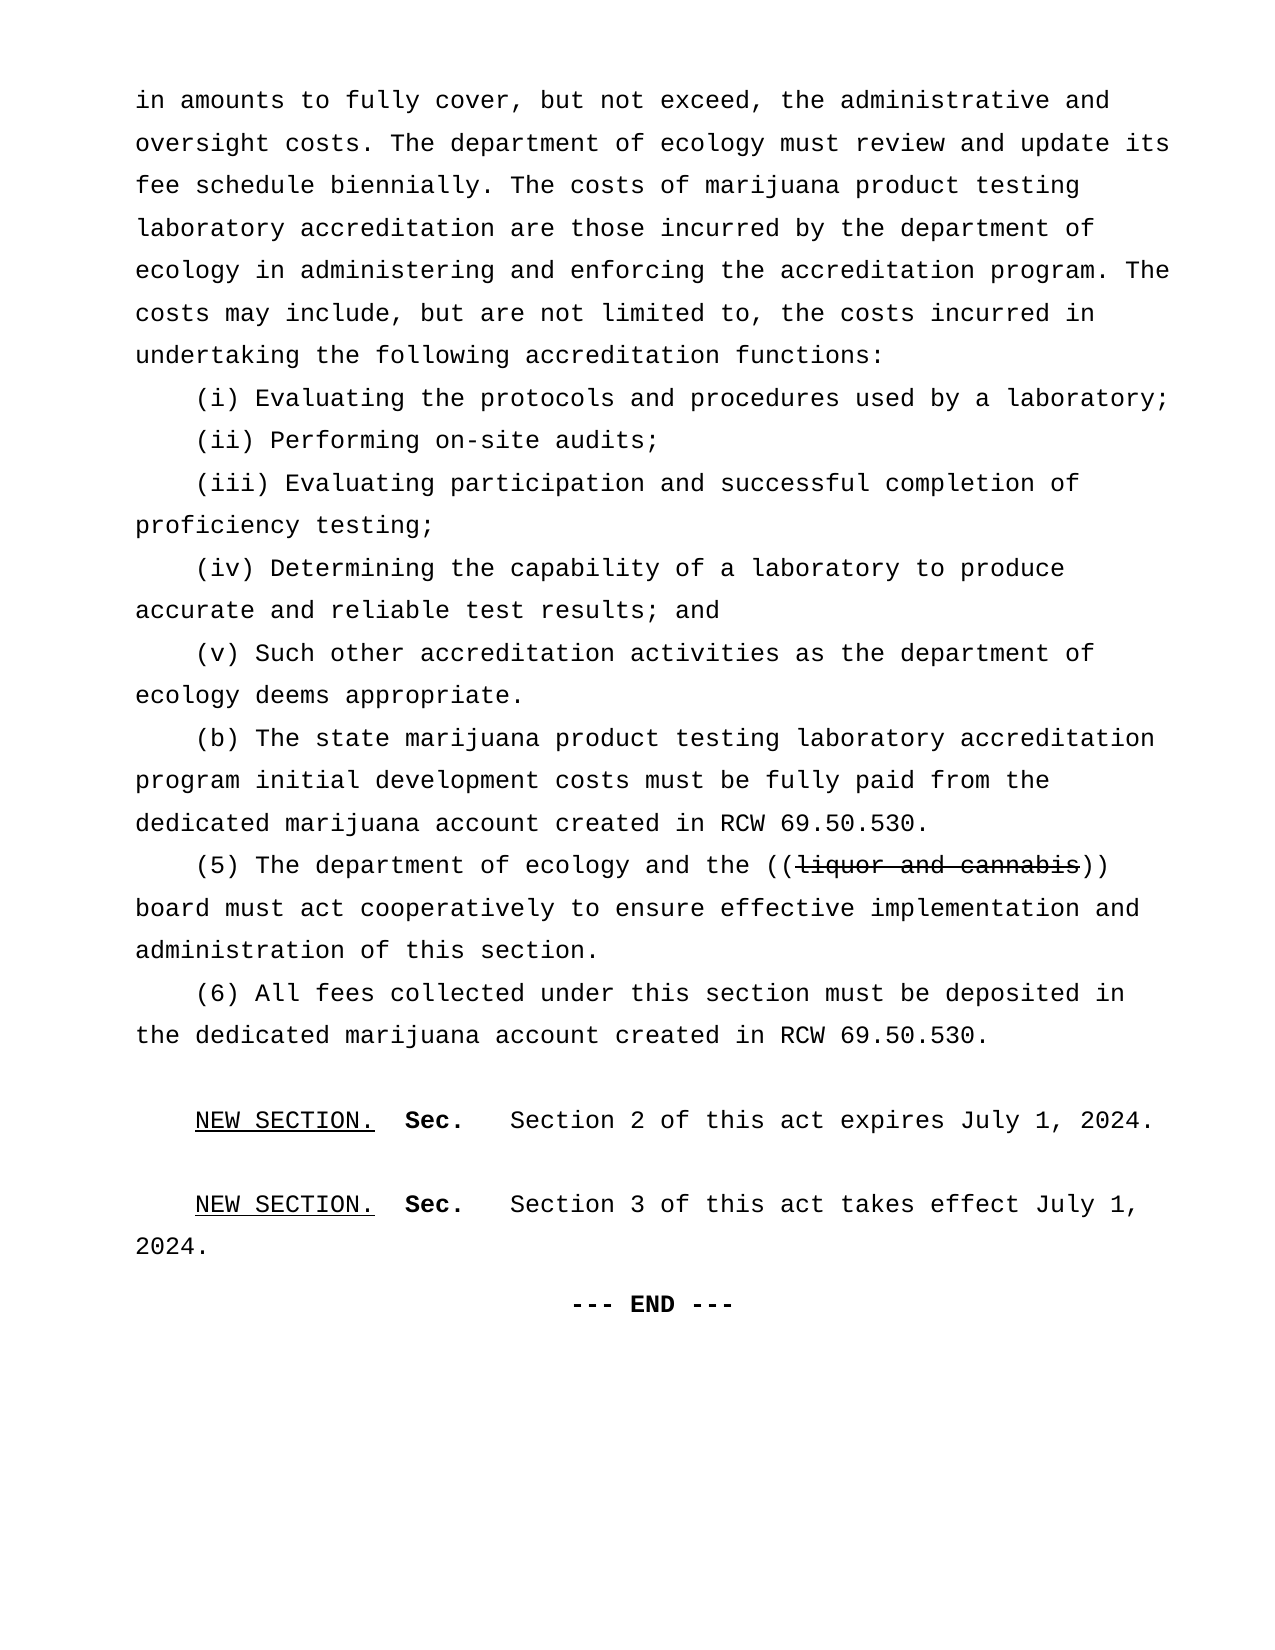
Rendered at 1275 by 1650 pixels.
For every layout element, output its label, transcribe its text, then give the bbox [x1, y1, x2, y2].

text (i) Evaluating the protocols and procedures used by a laboratory; [135, 372, 1170, 415]
text NEW SECTION. Sec. Section 3 of this act takes effect July 1, 2024. [135, 1178, 1170, 1263]
text (ii) Performing on-site audits; [135, 415, 1170, 457]
text --- END --- [135, 1292, 1170, 1320]
text (v) Such other accreditation activities as the department of ecology deems appropriate. [135, 627, 1170, 712]
text (5) The department of ecology and the ((liquor and cannabis)) board must act cooperatively to ensure effective implementation and administration of this section. [135, 840, 1170, 967]
text (b) The state marijuana product testing laboratory accreditation program initial development costs must be fully paid from the dedicated marijuana account created in RCW 69.50.530. [135, 712, 1170, 840]
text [135, 75, 1170, 372]
text (6) All fees collected under this section must be deposited in the dedicated marijuana account created in RCW 69.50.530. [135, 967, 1170, 1052]
text NEW SECTION. Sec. Section 2 of this act expires July 1, 2024. [135, 1094, 1170, 1137]
text (iii) Evaluating participation and successful completion of proficiency testing; [135, 457, 1170, 542]
text (iv) Determining the capability of a laboratory to produce accurate and reliable test results; and [135, 542, 1170, 627]
